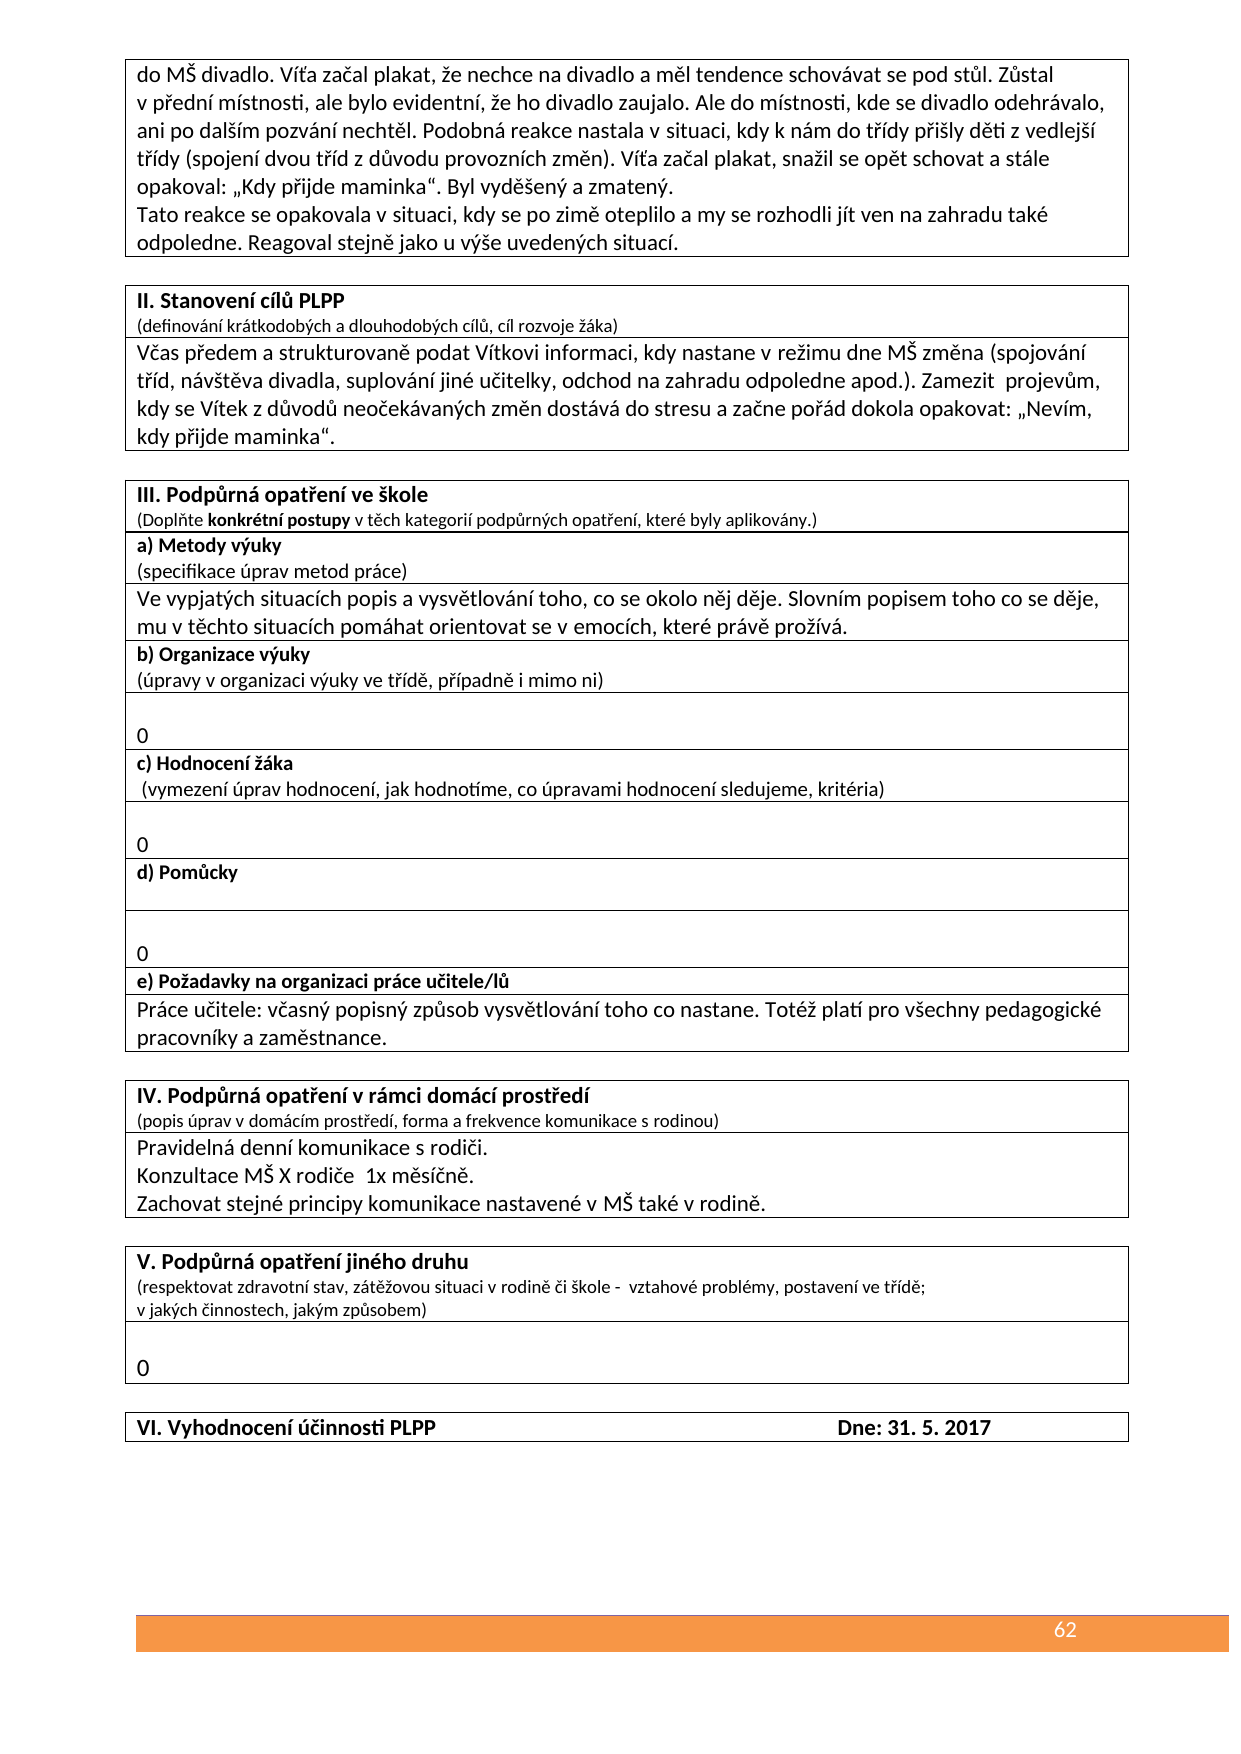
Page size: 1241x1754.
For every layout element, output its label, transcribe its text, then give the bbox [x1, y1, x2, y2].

table_cell 0 [126, 911, 1128, 967]
table_cell 0 [126, 1322, 1128, 1383]
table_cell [126, 60, 1128, 256]
table_header VI. Vyhodnocení účinnosti PLPP Dne: 31. 5. 2017 [126, 1413, 1128, 1441]
table_cell 0 [126, 802, 1128, 858]
table_header III. Podpůrná opatření ve škole (Doplňte konkrétní postupy v těch kategorií podpůrných opatření, které byly aplikovány.) [126, 481, 1128, 531]
table_cell d) Pomůcky [126, 859, 1128, 910]
table_cell b) Organizace výuky (úpravy v organizaci výuky ve třídě, případně i mimo ni) [126, 641, 1128, 692]
table_header V. Podpůrná opatření jiného druhu (respektovat zdravotní stav, zátěžovou situaci v rodině či škole - vztahové problémy, postavení ve třídě; v jakých činnostech, jakým způsobem) [126, 1247, 1128, 1321]
table_cell Práce učitele: včasný popisný způsob vysvětlování toho co nastane. Totéž platí pro všechny pedagogické pracovníky a zaměstnance. [126, 995, 1128, 1051]
table_cell c) Hodnocení žáka (vymezení úprav hodnocení, jak hodnotíme, co úpravami hodnocení sledujeme, kritéria) [126, 750, 1128, 801]
table_cell Včas předem a strukturovaně podat Vítkovi informaci, kdy nastane v režimu dne MŠ změna (spojování tříd, návštěva divadla, suplování jiné učitelky, odchod na zahradu odpoledne apod.). Zamezit projevům, kdy se Vítek z důvodů neočekávaných změn dostává do stresu a začne pořád dokola opakovat: „Nevím, kdy přijde maminka“. [126, 338, 1128, 450]
table_header IV. Podpůrná opatření v rámci domácí prostředí (popis úprav v domácím prostředí, forma a frekvence komunikace s rodinou) [126, 1081, 1128, 1132]
table_cell Pravidelná denní komunikace s rodiči. Konzultace MŠ X rodiče 1x měsíčně. Zachovat stejné principy komunikace nastavené v MŠ také v rodině. [126, 1133, 1128, 1217]
table_cell Ve vypjatých situacích popis a vysvětlování toho, co se okolo něj děje. Slovním popisem toho co se děje, mu v těchto situacích pomáhat orientovat se v emocích, které právě prožívá. [126, 584, 1128, 640]
table_cell a) Metody výuky (specifikace úprav metod práce) [126, 533, 1128, 583]
table_header II. Stanovení cílů PLPP (definování krátkodobých a dlouhodobých cílů, cíl rozvoje žáka) [126, 286, 1128, 337]
table_cell e) Požadavky na organizaci práce učitele/lů [126, 968, 1128, 994]
table_cell 0 [126, 693, 1128, 749]
